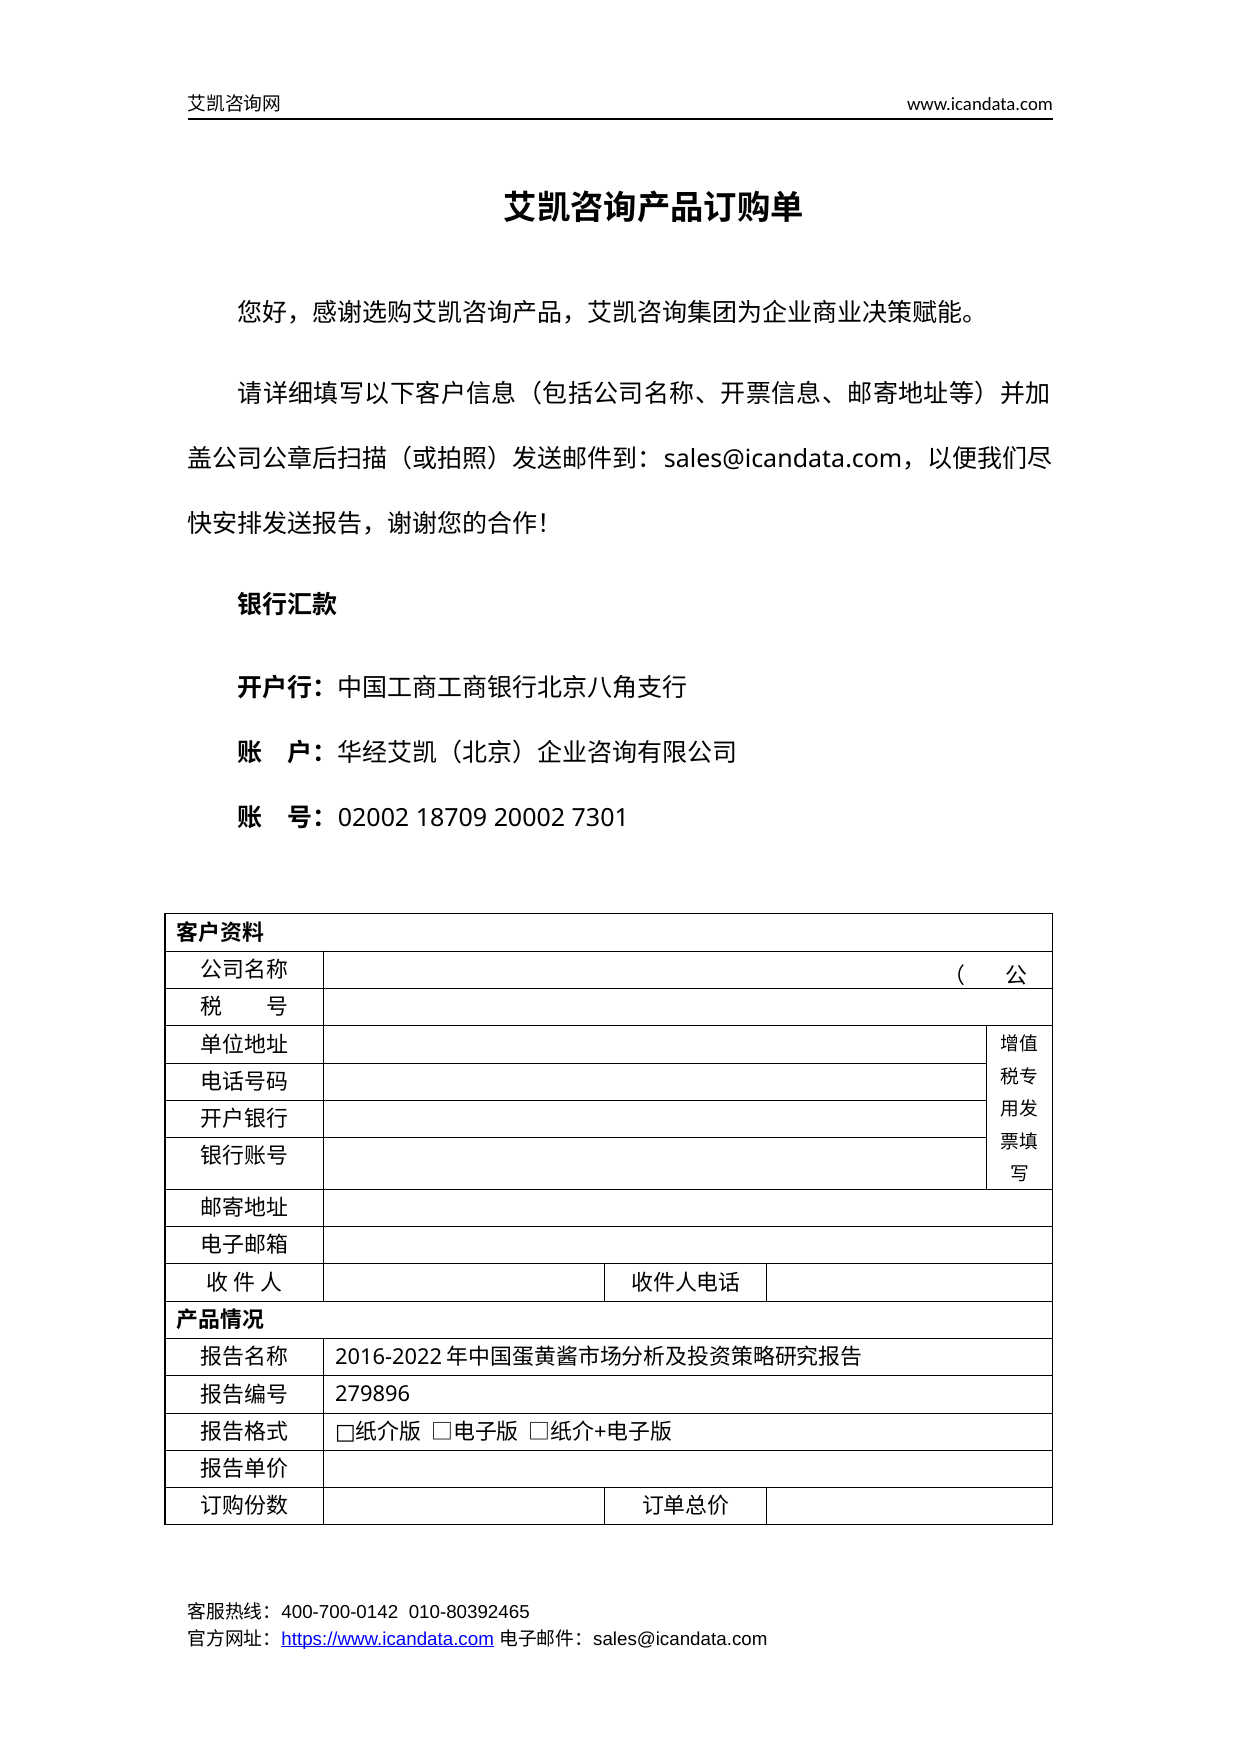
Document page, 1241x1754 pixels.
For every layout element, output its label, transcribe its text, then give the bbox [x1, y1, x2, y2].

table_cell 订购份数 [166, 1488, 323, 1524]
table_cell [324, 1101, 986, 1137]
table_cell 报告单价 [166, 1451, 323, 1487]
table_cell 收 件 人 [166, 1264, 323, 1301]
table_cell [324, 1227, 1052, 1263]
table_cell [324, 1190, 1052, 1226]
table_cell [324, 952, 1052, 988]
table_cell 2016-2022年中国蛋黄酱市场分析及投资策略研究报告 [324, 1339, 1052, 1375]
table_cell 279896 [324, 1376, 1052, 1412]
table_cell 单位地址 [166, 1026, 323, 1062]
text 艾凯咨询产品订购单 [187, 172, 1053, 237]
text 您好，感谢选购艾凯咨询产品，艾凯咨询集团为企业商业决策赋能。 [187, 278, 1053, 343]
table_cell 报告编号 [166, 1376, 323, 1412]
table_cell [324, 989, 1052, 1025]
text 账 号：02002 18709 20002 7301 [187, 783, 1053, 848]
table_cell 开户银行 [166, 1101, 323, 1137]
table_cell 税 号 [166, 989, 323, 1025]
table_cell 电话号码 [166, 1064, 323, 1100]
table_cell [324, 1026, 986, 1062]
table_cell 报告名称 [166, 1339, 323, 1375]
table_cell 银行账号 [166, 1138, 323, 1189]
text 账 户：华经艾凯（北京）企业咨询有限公司 [187, 718, 1053, 783]
table_cell [324, 1451, 1052, 1487]
table_cell 公司名称 [166, 952, 323, 988]
table_cell 收件人电话 [605, 1264, 766, 1301]
table_cell [324, 1488, 604, 1524]
table_cell 增值税专用发票填写 [987, 1026, 1052, 1189]
table_cell 邮寄地址 [166, 1190, 323, 1226]
table_cell 订单总价 [605, 1488, 766, 1524]
table_cell 报告格式 [166, 1414, 323, 1450]
table_cell [767, 1264, 1052, 1301]
text 请详细填写以下客户信息（包括公司名称、开票信息、邮寄地址等）并加盖公司公章后扫描（或拍照）发送邮件到：sales@icandata.com，以便我们尽快安排发送报告，谢谢您的合作！ [187, 359, 1053, 554]
table_cell □纸介版 □电子版 □纸介+电子版 [324, 1414, 1052, 1450]
table_cell 产品情况 [166, 1302, 1052, 1338]
table_cell [324, 1264, 604, 1301]
table_cell [767, 1488, 1052, 1524]
table_header 客户资料 [166, 914, 1052, 951]
table_cell [324, 1064, 986, 1100]
table_cell 电子邮箱 [166, 1227, 323, 1263]
text 开户行：中国工商工商银行北京八角支行 [187, 653, 1053, 718]
table_cell [324, 1138, 986, 1189]
text 银行汇款 [187, 570, 1053, 635]
